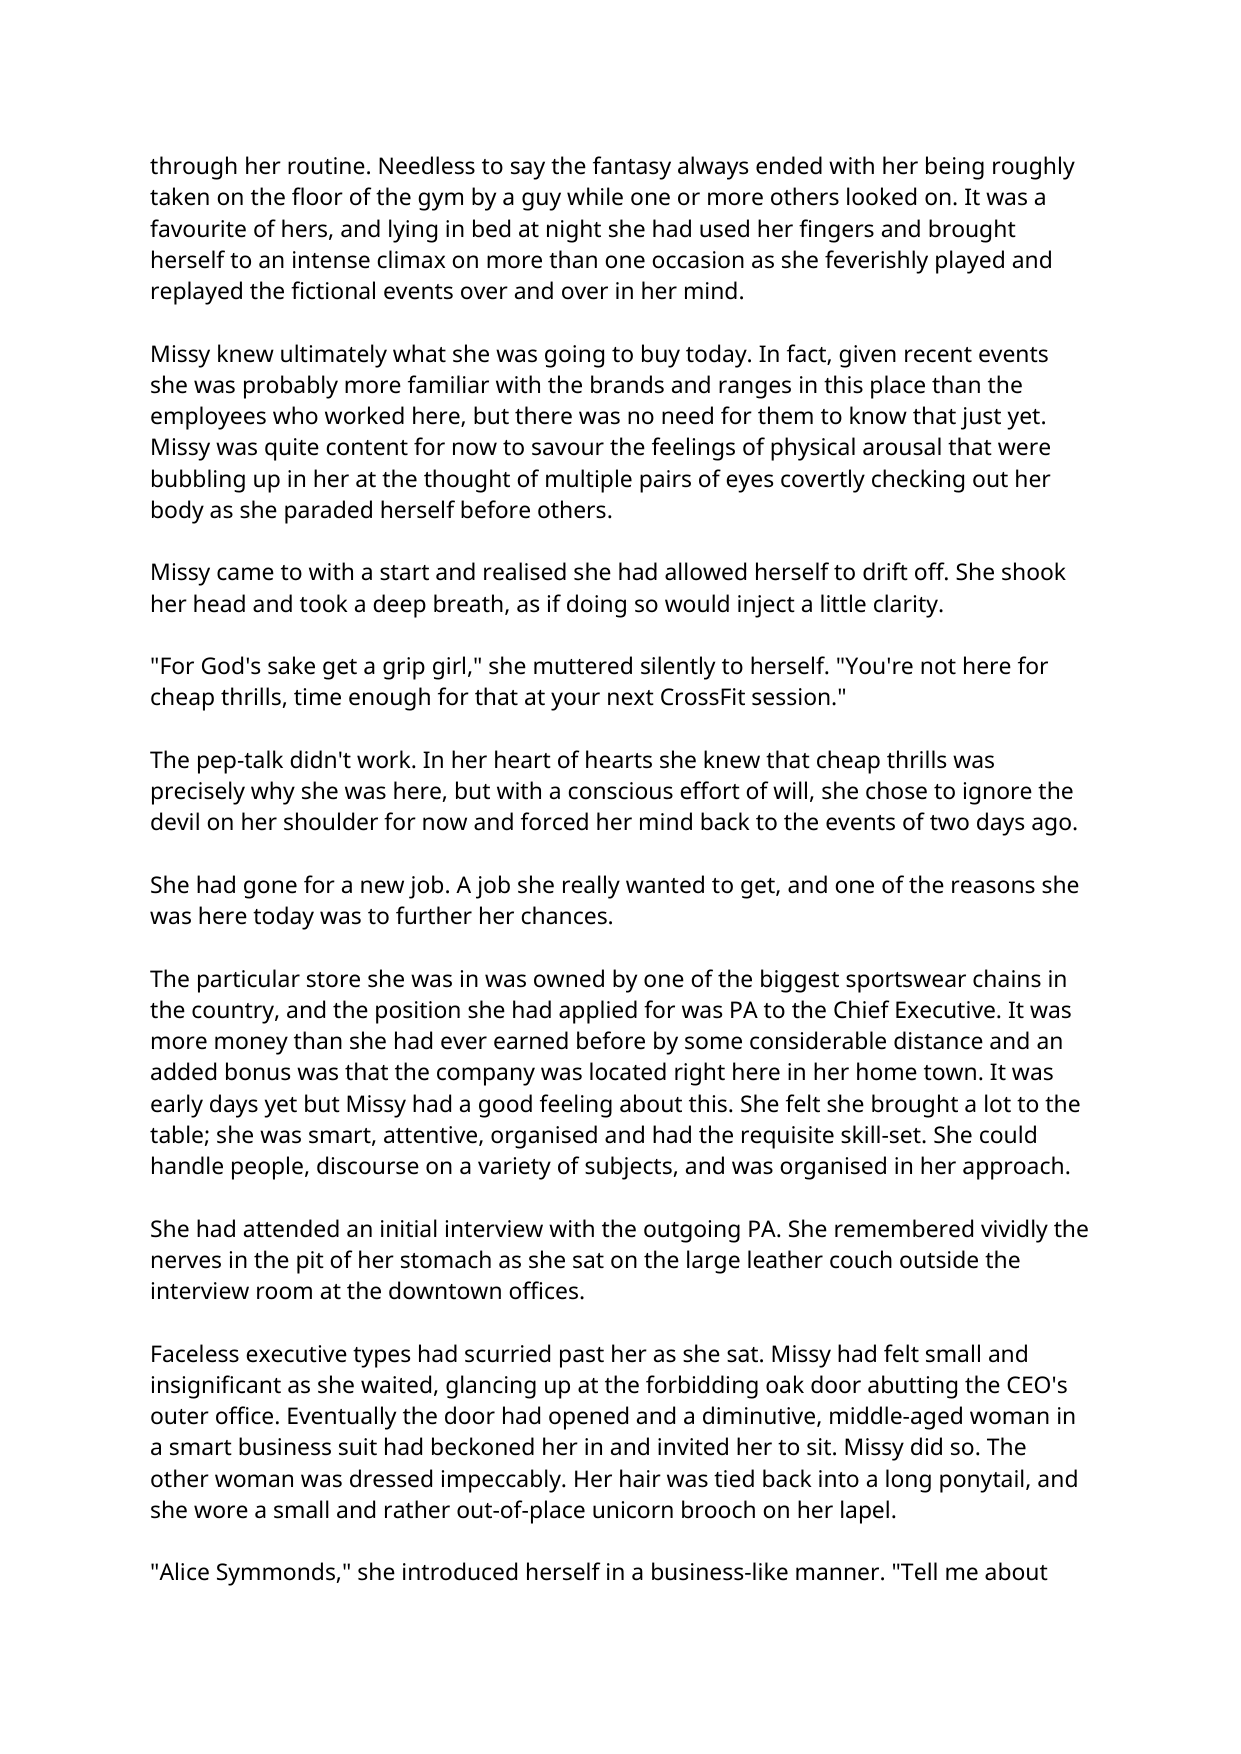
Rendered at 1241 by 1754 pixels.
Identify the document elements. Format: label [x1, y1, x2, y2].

text [150, 150, 1090, 1587]
